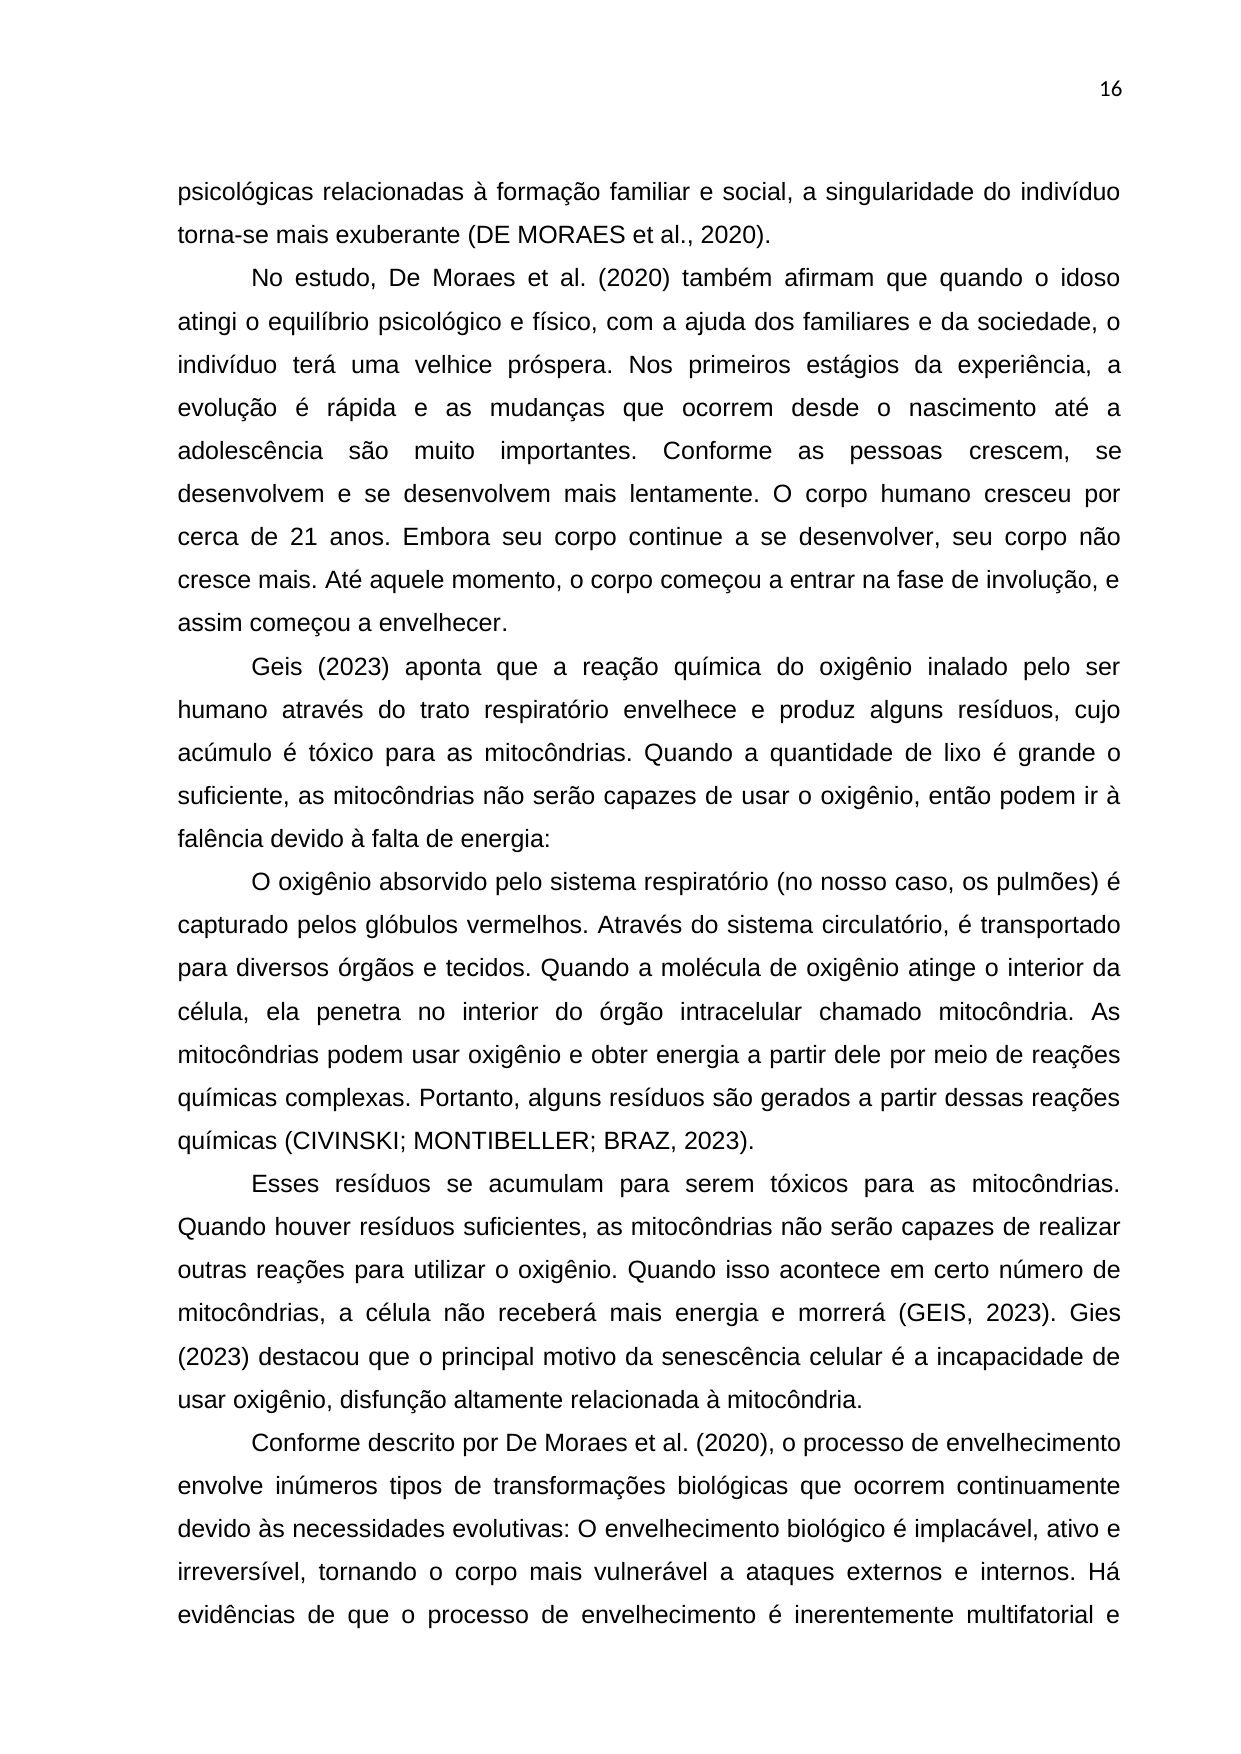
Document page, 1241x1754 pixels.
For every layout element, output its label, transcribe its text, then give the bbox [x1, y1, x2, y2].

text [177, 1428, 1122, 1629]
text O oxigênio absorvido pelo sistema respiratório (no nosso caso, os pulmões) é capturado pelos glóbulos vermelhos. Através do sistema circulatório, é transportado para diversos órgãos e tecidos. Quando a molécula de oxigênio atinge o interior da célula, ela penetra no interior do órgão intracelular chamado mitocôndria. As mitocôndrias podem usar oxigênio e obter energia a partir dele por meio de reações químicas complexas. Portanto, alguns resíduos são gerados a partir dessas reações químicas (CIVINSKI; MONTIBELLER; BRAZ, 2023). [177, 867, 1122, 1155]
text No estudo, De Moraes et al. (2020) também afirmam que quando o idoso atingi o equilíbrio psicológico e físico, com a ajuda dos familiares e da sociedade, o indivíduo terá uma velhice próspera. Nos primeiros estágios da experiência, a evolução é rápida e as mudanças que ocorrem desde o nascimento até a adolescência são muito importantes. Conforme as pessoas crescem, se desenvolvem e se desenvolvem mais lentamente. O corpo humano cresceu por cerca de 21 anos. Embora seu corpo continue a se desenvolver, seu corpo não cresce mais. Até aquele momento, o corpo começou a entrar na fase de involução, e assim começou a envelhecer. [177, 263, 1122, 637]
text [177, 177, 1122, 249]
text Geis (2023) aponta que a reação química do oxigênio inalado pelo ser humano através do trato respiratório envelhece e produz alguns resíduos, cujo acúmulo é tóxico para as mitocôndrias. Quando a quantidade de lixo é grande o suficiente, as mitocôndrias não serão capazes de usar o oxigênio, então podem ir à falência devido à falta de energia: [177, 652, 1122, 853]
text Esses resíduos se acumulam para serem tóxicos para as mitocôndrias. Quando houver resíduos suficientes, as mitocôndrias não serão capazes de realizar outras reações para utilizar o oxigênio. Quando isso acontece em certo número de mitocôndrias, a célula não receberá mais energia e morrerá (GEIS, 2023). Gies (2023) destacou que o principal motivo da senescência celular é a incapacidade de usar oxigênio, disfunção altamente relacionada à mitocôndria. [177, 1169, 1122, 1413]
